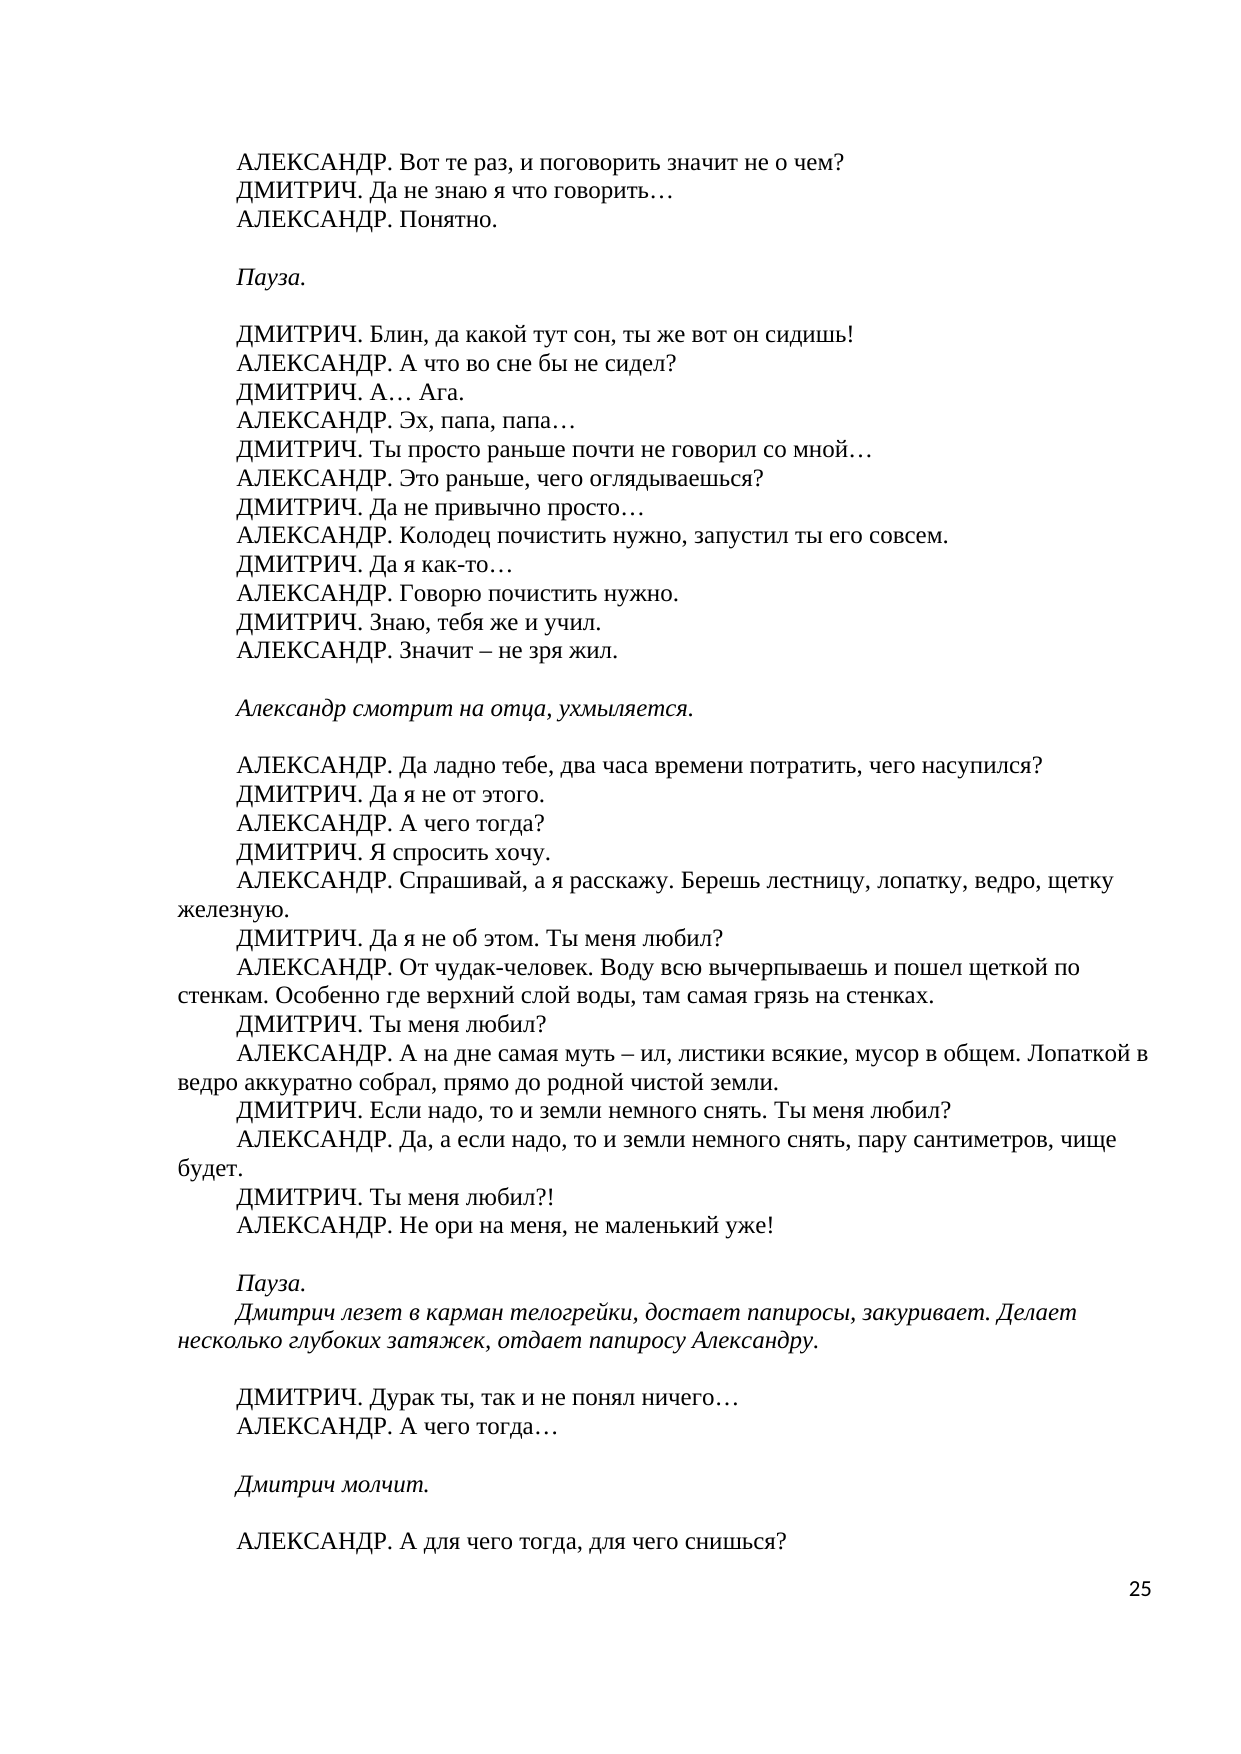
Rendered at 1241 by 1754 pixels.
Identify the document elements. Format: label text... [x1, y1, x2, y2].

text ДМИТРИЧ. Ты меня любил?! [177, 1182, 1152, 1211]
text АЛЕКСАНДР. Это раньше, чего оглядываешься? [177, 463, 1152, 492]
text ДМИТРИЧ. Блин, да какой тут сон, ты же вот он сидишь! [177, 319, 1152, 348]
text ДМИТРИЧ. Да я не об этом. Ты меня любил? [177, 923, 1152, 952]
text ДМИТРИЧ. Да не привычно просто… [177, 492, 1152, 521]
text Пауза. [177, 262, 1152, 291]
text АЛЕКСАНДР. А чего тогда? [177, 808, 1152, 837]
text АЛЕКСАНДР. От чудак-человек. Воду всю вычерпываешь и пошел щеткой по стенкам. Особенно где верхний слой воды, там самая грязь на стенках. [177, 952, 1152, 1009]
text ДМИТРИЧ. Да я как-то… [177, 549, 1152, 578]
text АЛЕКСАНДР. Понятно. [177, 204, 1152, 233]
text ДМИТРИЧ. Да не знаю я что говорить… [177, 176, 1152, 204]
text ДМИТРИЧ. Ты просто раньше почти не говорил со мной… [177, 434, 1152, 463]
text АЛЕКСАНДР. Да ладно тебе, два часа времени потратить, чего насупился? [177, 751, 1152, 779]
text ДМИТРИЧ. Ты меня любил? [177, 1009, 1152, 1038]
text АЛЕКСАНДР. Вот те раз, и поговорить значит не о чем? [177, 147, 1152, 176]
text Дмитрич молчит. [177, 1469, 1152, 1497]
text ДМИТРИЧ. Да я не от этого. [177, 779, 1152, 808]
text АЛЕКСАНДР. А для чего тогда, для чего снишься? [177, 1526, 1152, 1555]
text Дмитрич лезет в карман телогрейки, достает папиросы, закуривает. Делает несколько глубоких затяжек, отдает папиросу Александру. [177, 1297, 1152, 1354]
text ДМИТРИЧ. Я спросить хочу. [177, 837, 1152, 866]
text АЛЕКСАНДР. Говорю почистить нужно. [177, 578, 1152, 607]
text АЛЕКСАНДР. Спрашивай, а я расскажу. Берешь лестницу, лопатку, ведро, щетку железную. [177, 866, 1152, 923]
text АЛЕКСАНДР. Да, а если надо, то и земли немного снять, пару сантиметров, чище будет. [177, 1124, 1152, 1182]
text АЛЕКСАНДР. А на дне самая муть – ил, листики всякие, мусор в общем. Лопаткой в ведро аккуратно собрал, прямо до родной чистой земли. [177, 1038, 1152, 1096]
text АЛЕКСАНДР. Колодец почистить нужно, запустил ты его совсем. [177, 521, 1152, 549]
text ДМИТРИЧ. Знаю, тебя же и учил. [177, 607, 1152, 636]
text АЛЕКСАНДР. Эх, папа, папа… [177, 406, 1152, 434]
text АЛЕКСАНДР. Не ори на меня, не маленький уже! [177, 1211, 1152, 1239]
text АЛЕКСАНДР. А чего тогда… [177, 1411, 1152, 1440]
text ДМИТРИЧ. А… Ага. [177, 377, 1152, 406]
text Пауза. [177, 1268, 1152, 1297]
text АЛЕКСАНДР. А что во сне бы не сидел? [177, 348, 1152, 377]
text ДМИТРИЧ. Если надо, то и земли немного снять. Ты меня любил? [177, 1096, 1152, 1124]
text АЛЕКСАНДР. Значит – не зря жил. [177, 636, 1152, 664]
text ДМИТРИЧ. Дурак ты, так и не понял ничего… [177, 1382, 1152, 1411]
text Александр смотрит на отца, ухмыляется. [177, 693, 1152, 722]
